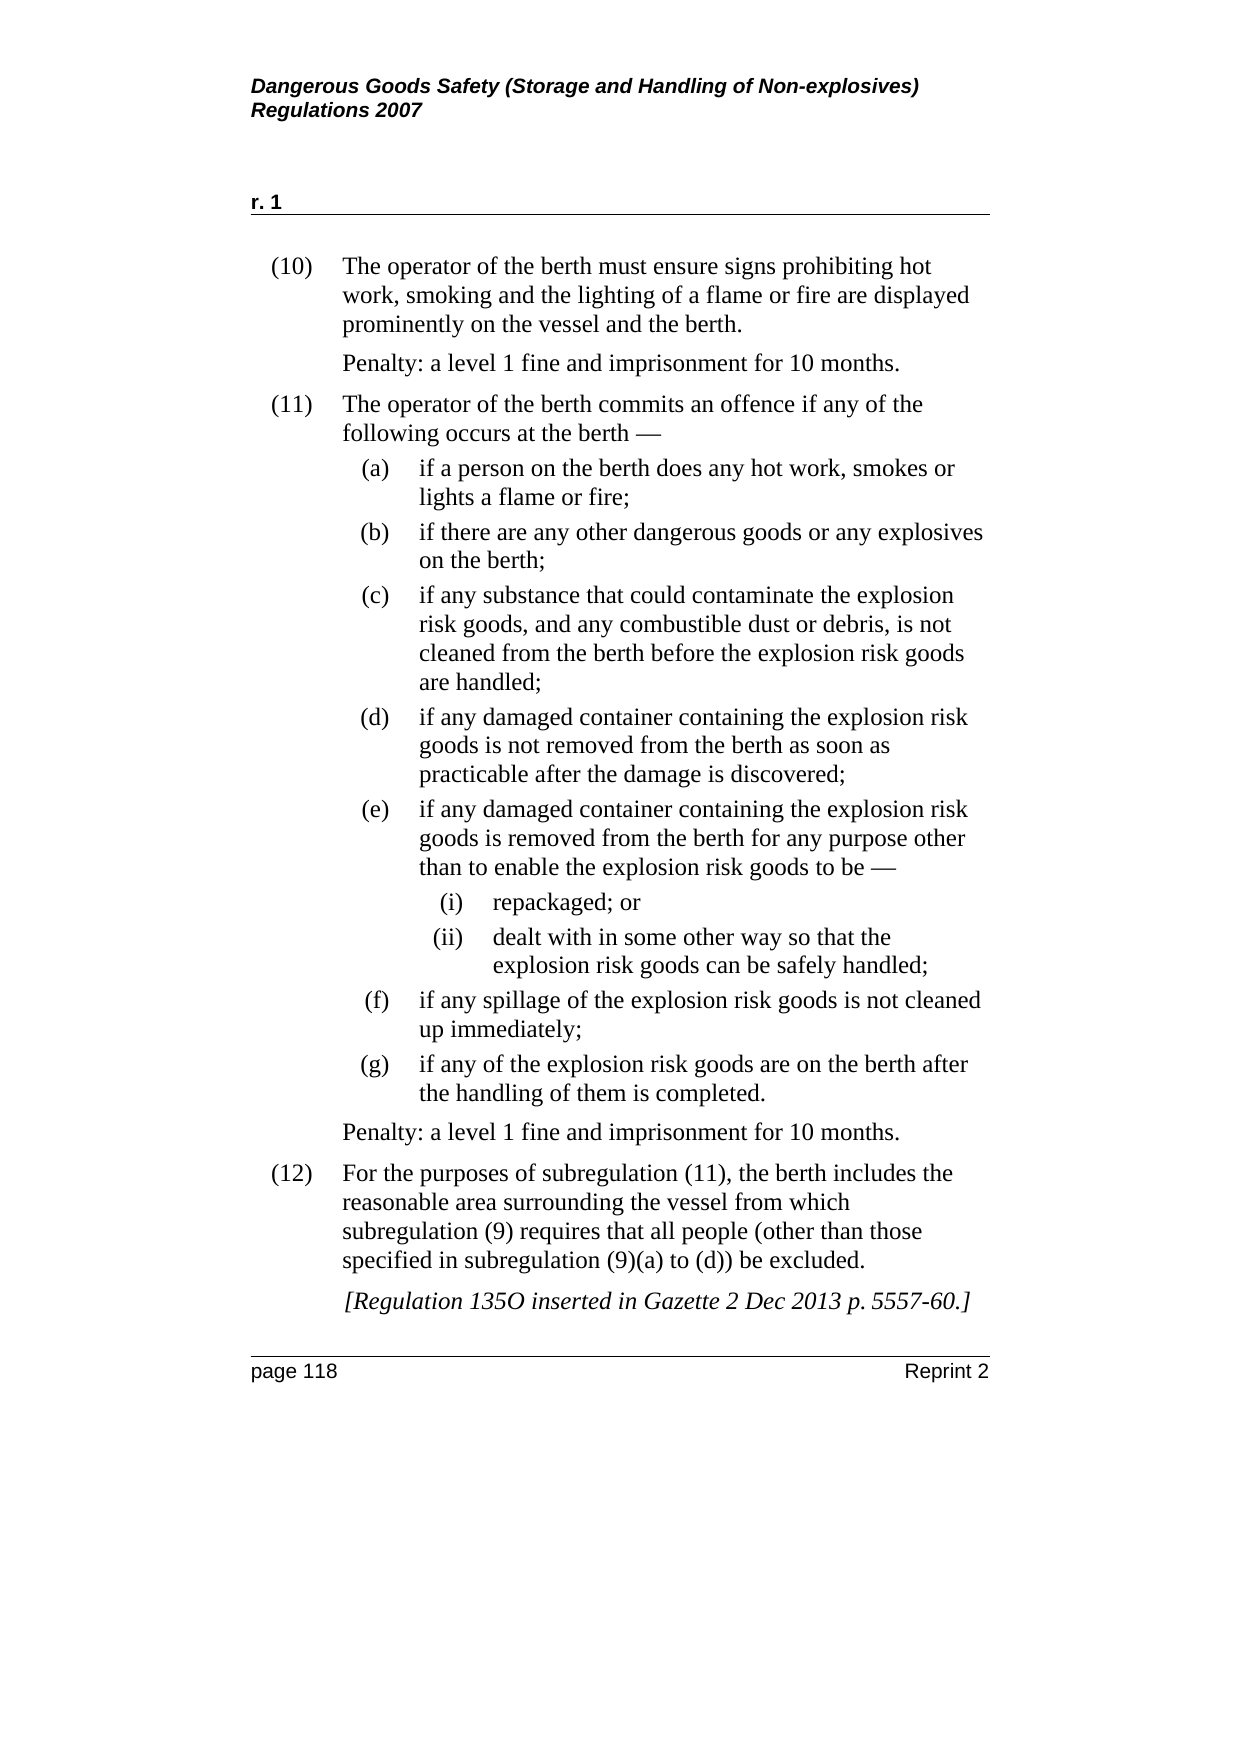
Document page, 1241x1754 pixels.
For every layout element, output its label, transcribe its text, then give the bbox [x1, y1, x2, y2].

text (i) repackaged; or [251, 887, 990, 916]
text (ii) dealt with in some other way so that the explosion risk goods can be safely handled; [251, 922, 990, 979]
text Penalty: a level 1 fine and imprisonment for 10 months. [251, 348, 990, 377]
text (f) if any spillage of the explosion risk goods is not cleaned up immediately; [251, 986, 990, 1043]
text [Regulation 135O inserted in Gazette 2 Dec 2013 p. 5557-60.] [251, 1286, 990, 1315]
text (12) For the purposes of subregulation (11), the berth includes the reasonable area surrounding the vessel from which subregulation (9) requires that all people (other than those specified in subregulation (9)(a) to (d)) be excluded. [251, 1158, 990, 1273]
text (g) if any of the explosion risk goods are on the berth after the handling of them is completed. [251, 1049, 990, 1107]
text Penalty: a level 1 fine and imprisonment for 10 months. [251, 1117, 990, 1146]
text (11) The operator of the berth commits an offence if any of the following occurs at the berth — [251, 389, 990, 447]
text (e) if any damaged container containing the explosion risk goods is removed from the berth for any purpose other than to enable the explosion risk goods to be — [251, 794, 990, 881]
text (10) The operator of the berth must ensure signs prohibiting hot work, smoking and the lighting of a flame or fire are displayed prominently on the vessel and the berth. [251, 251, 990, 338]
text (b) if there are any other dangerous goods or any explosives on the berth; [251, 517, 990, 574]
text (c) if any substance that could contaminate the explosion risk goods, and any combustible dust or debris, is not cleaned from the berth before the explosion risk goods are handled; [251, 581, 990, 696]
text (a) if a person on the berth does any hot work, smokes or lights a flame or fire; [251, 453, 990, 511]
text (d) if any damaged container containing the explosion risk goods is not removed from the berth as soon as practicable after the damage is discovered; [251, 702, 990, 788]
